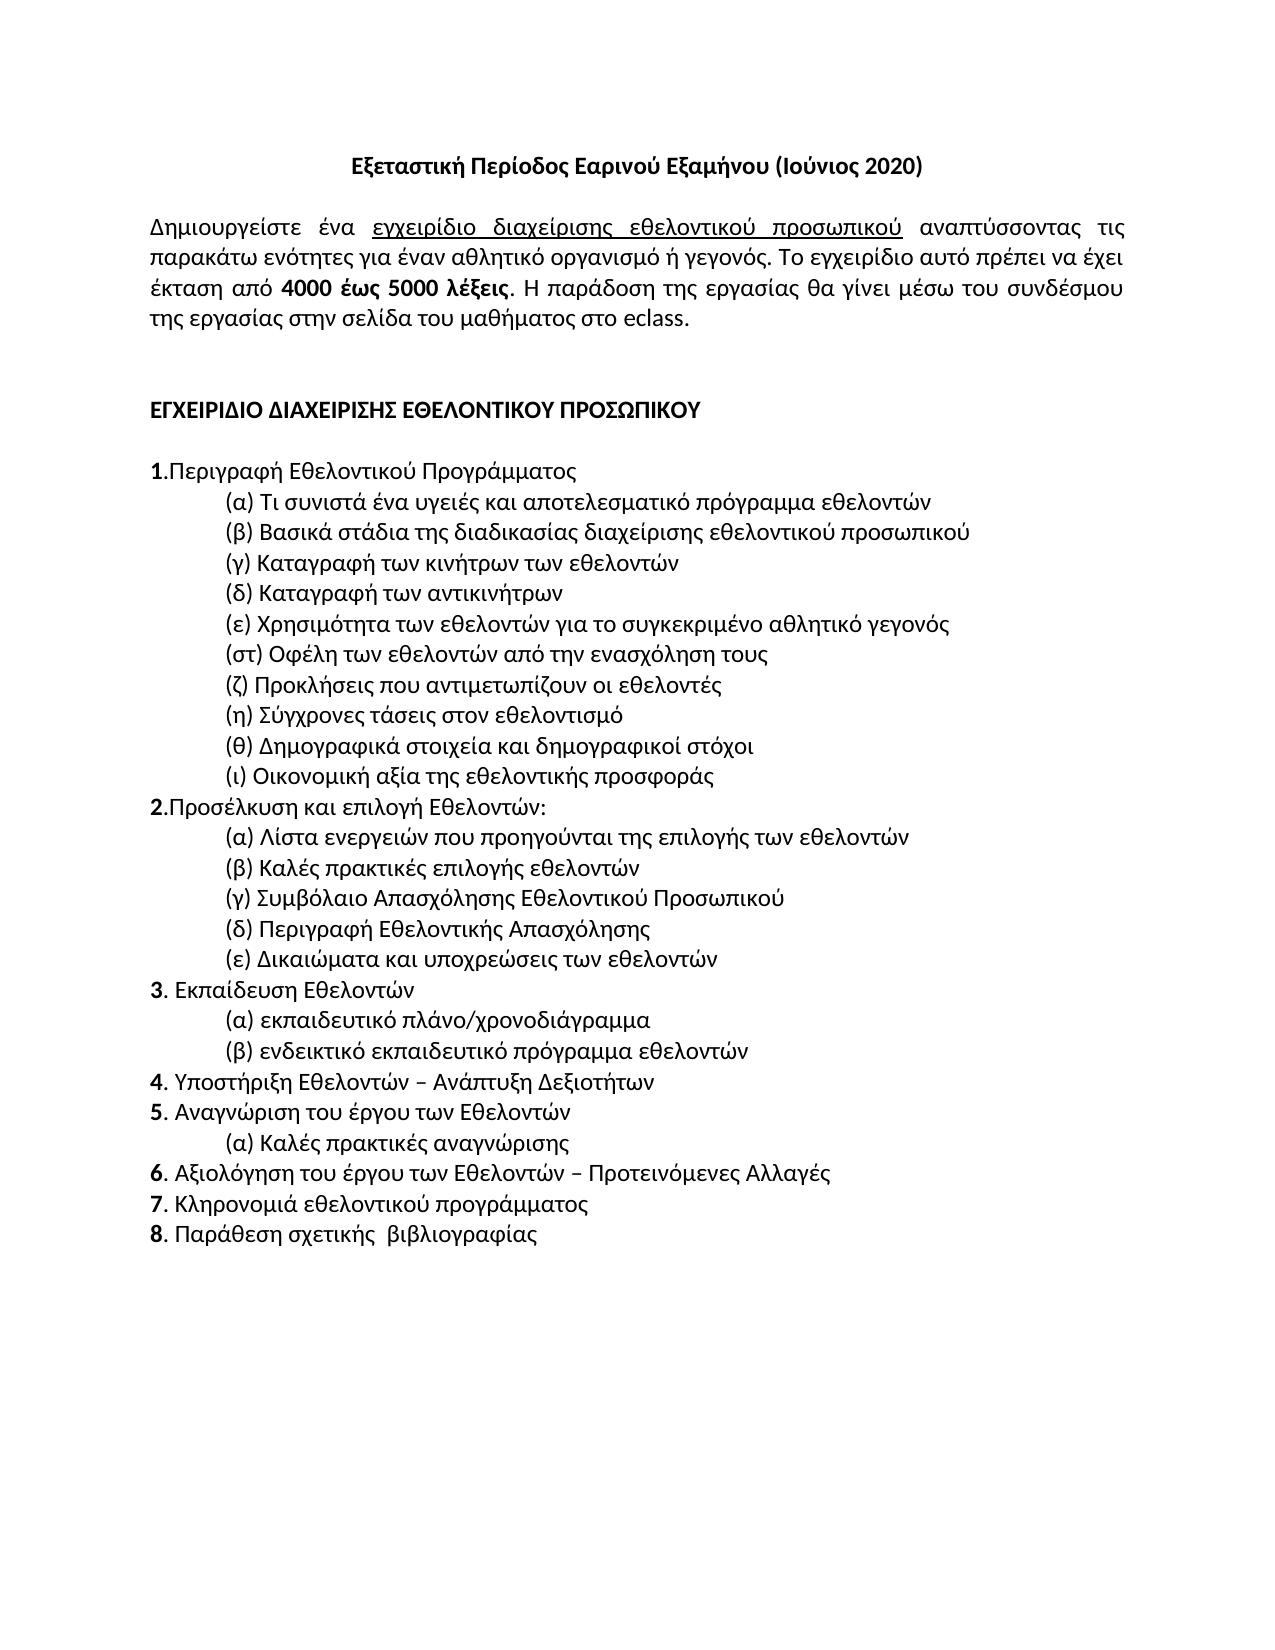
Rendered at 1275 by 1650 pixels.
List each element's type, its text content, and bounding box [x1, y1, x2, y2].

text Δημιουργείστε ένα εγχειρίδιο διαχείρισης εθελοντικού προσωπικού αναπτύσσοντας τις παρακάτω ενότητες για έναν αθλητικό οργανισμό ή γεγονός. Το εγχειρίδιο αυτό πρέπει να έχει έκταση από 4000 έως 5000 λέξεις. Η παράδοση της εργασίας θα γίνει μέσω του συνδέσμου της εργασίας στην σελίδα του μαθήματος στο eclass. [150, 211, 1125, 333]
text (ε) Δικαιώματα και υποχρεώσεις των εθελοντών [150, 943, 1125, 974]
text (ι) Οικονομική αξία της εθελοντικής προσφοράς [150, 760, 1125, 791]
text (ζ) Προκλήσεις που αντιμετωπίζουν οι εθελοντές [150, 669, 1125, 699]
text 6. Αξιολόγηση του έργου των Εθελοντών – Προτεινόμενες Αλλαγές [150, 1157, 1125, 1188]
text 7. Κληρονομιά εθελοντικού προγράμματος [150, 1188, 1125, 1218]
text (θ) Δημογραφικά στοιχεία και δημογραφικοί στόχοι [150, 730, 1125, 760]
text (γ) Καταγραφή των κινήτρων των εθελοντών [150, 547, 1125, 577]
text (β) Καλές πρακτικές επιλογής εθελοντών [150, 852, 1125, 882]
text (στ) Οφέλη των εθελοντών από την ενασχόληση τους [150, 638, 1125, 669]
text 3. Εκπαίδευση Εθελοντών [150, 974, 1125, 1004]
text (β) ενδεικτικό εκπαιδευτικό πρόγραμμα εθελοντών [150, 1035, 1125, 1066]
text 2.Προσέλκυση και επιλογή Εθελοντών: [150, 791, 1125, 821]
text (β) Βασικά στάδια της διαδικασίας διαχείρισης εθελοντικού προσωπικού [150, 516, 1125, 547]
text (α) Λίστα ενεργειών που προηγούνται της επιλογής των εθελοντών [150, 821, 1125, 852]
text 1.Περιγραφή Εθελοντικού Προγράμματος [150, 455, 1125, 486]
text (δ) Καταγραφή των αντικινήτρων [150, 577, 1125, 608]
text 8. Παράθεση σχετικής βιβλιογραφίας [150, 1218, 1125, 1249]
text (α) Καλές πρακτικές αναγνώρισης [150, 1127, 1125, 1157]
text 4. Υποστήριξη Εθελοντών – Ανάπτυξη Δεξιοτήτων [150, 1066, 1125, 1096]
text (δ) Περιγραφή Εθελοντικής Απασχόλησης [150, 913, 1125, 943]
text (η) Σύγχρονες τάσεις στον εθελοντισμό [150, 699, 1125, 730]
text 5. Αναγνώριση του έργου των Εθελοντών [150, 1096, 1125, 1127]
text (ε) Χρησιμότητα των εθελοντών για το συγκεκριμένο αθλητικό γεγονός [150, 608, 1125, 638]
text ΕΓΧΕΙΡΙΔΙΟ ΔΙΑΧΕΙΡΙΣΗΣ ΕΘΕΛΟΝΤΙΚΟΥ ΠΡΟΣΩΠΙΚΟΥ [150, 394, 1125, 425]
text Εξεταστική Περίοδος Εαρινού Εξαμήνου (Ιούνιος 2020) [150, 150, 1125, 181]
text (γ) Συμβόλαιο Απασχόλησης Εθελοντικού Προσωπικού [150, 882, 1125, 913]
text (α) Τι συνιστά ένα υγειές και αποτελεσματικό πρόγραμμα εθελοντών [150, 486, 1125, 516]
text (α) εκπαιδευτικό πλάνο/χρονοδιάγραμμα [150, 1004, 1125, 1035]
